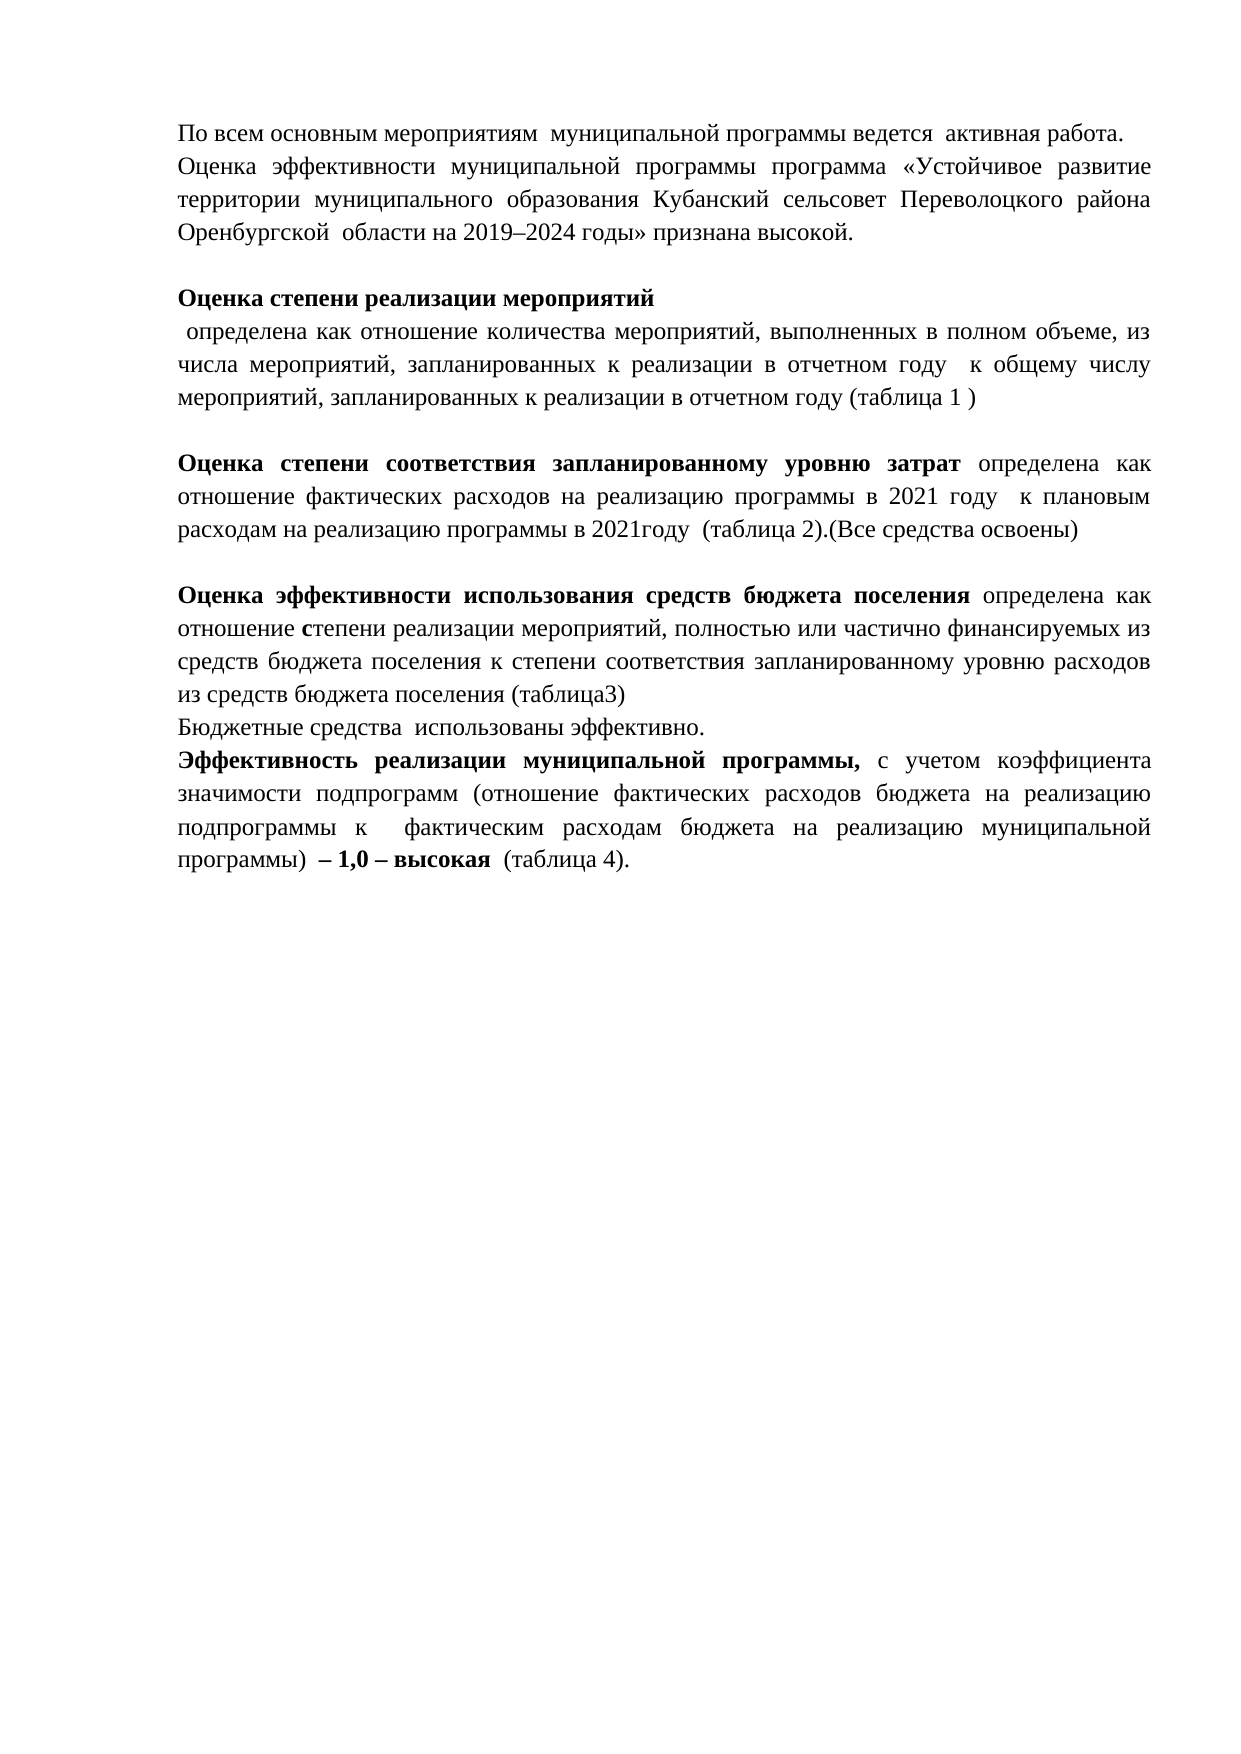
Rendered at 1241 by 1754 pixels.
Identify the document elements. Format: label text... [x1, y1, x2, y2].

text По всем основным мероприятиям муниципальной программы ведется активная работа. [177, 118, 1152, 147]
text Бюджетные средства использованы эффективно. [177, 712, 1152, 741]
text Эффективность реализации муниципальной программы, с учетом коэффициента значимости подпрограмм (отношение фактических расходов бюджета на реализацию подпрограммы к фактическим расходам бюджета на реализацию муниципальной программы) – 1,0 – высокая (таблица 4). [177, 746, 1152, 873]
text определена как отношение количества мероприятий, выполненных в полном объеме, из числа мероприятий, запланированных к реализации в отчетном году к общему числу мероприятий, запланированных к реализации в отчетном году (таблица 1 ) [177, 316, 1152, 411]
text Оценка степени реализации мероприятий [177, 283, 1152, 312]
text Оценка эффективности использования средств бюджета поселения определена как отношение степени реализации мероприятий, полностью или частично финансируемых из средств бюджета поселения к степени соответствия запланированному уровню расходов из средств бюджета поселения (таблица3) [177, 580, 1152, 708]
text Оценка эффективности муниципальной программы программа «Устойчивое развитие территории муниципального образования Кубанский сельсовет Переволоцкого района Оренбургской области на 2019–2024 годы» признана высокой. [177, 151, 1152, 246]
text Оценка степени соответствия запланированному уровню затрат определена как отношение фактических расходов на реализацию программы в 2021 году к плановым расходам на реализацию программы в 2021году (таблица 2).(Все средства освоены) [177, 448, 1152, 543]
